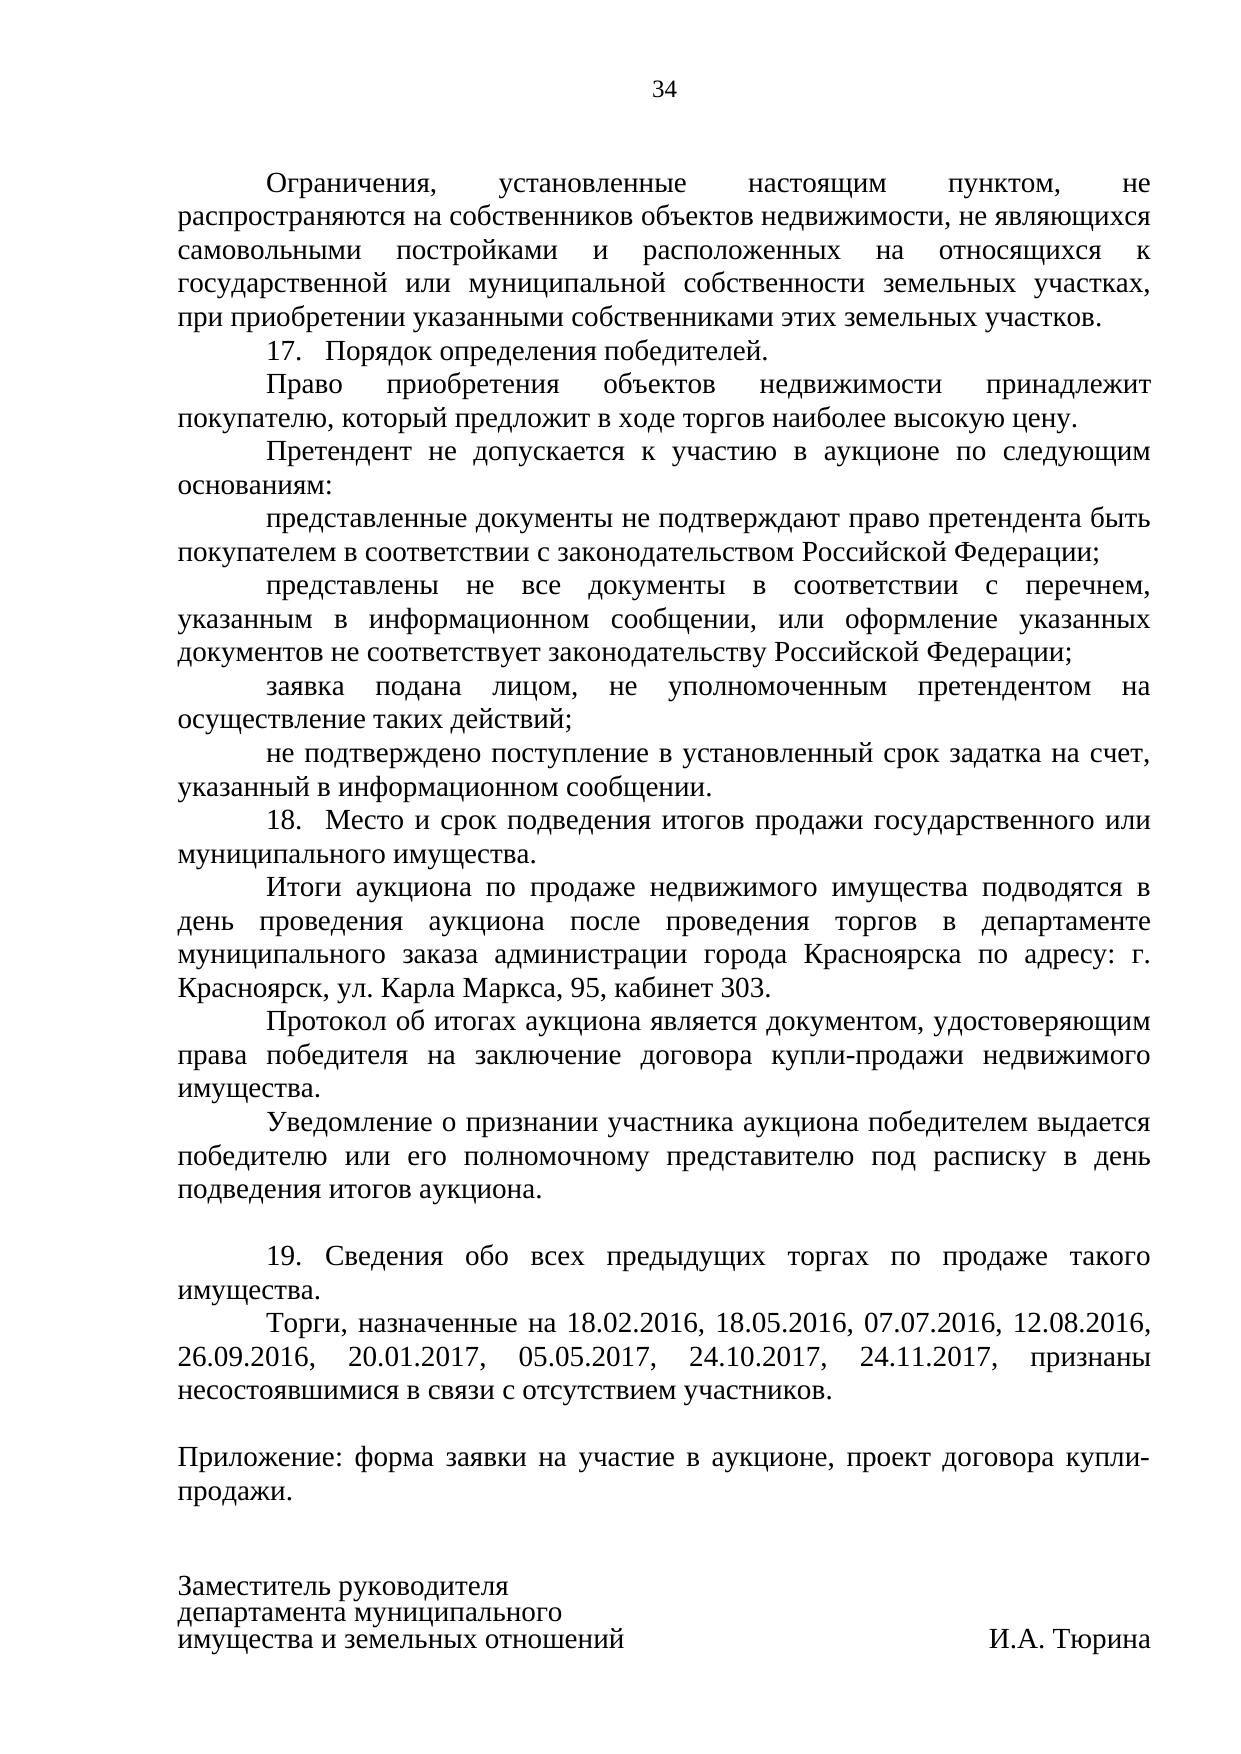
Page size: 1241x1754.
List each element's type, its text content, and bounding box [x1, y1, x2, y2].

text заявка подана лицом, не уполномоченным претендентом на осуществление таких действий; [177, 668, 1152, 735]
text Уведомление о признании участника аукциона победителем выдается победителю или его полномочному представителю под расписку в день подведения итогов аукциона. [177, 1104, 1152, 1205]
list Торги, назначенные на 18.02.2016, 18.05.2016, 07.07.2016, 12.08.2016, 26.09.2016, 20.01.2017, 05.05.2017, 24.10.2017, 24.11.2017, признаны несостоявшимися в связи с отсутствием участников. [177, 1305, 1152, 1406]
list Порядок определения победителей. [177, 333, 1152, 366]
text Право приобретения объектов недвижимости принадлежит покупателю, который предложит в ходе торгов наиболее высокую цену. [177, 366, 1152, 433]
text Протокол об итогах аукциона является документом, удостоверяющим права победителя на заключение договора купли-продажи недвижимого имущества. [177, 1003, 1152, 1104]
text Итоги аукциона по продаже недвижимого имущества подводятся в день проведения аукциона после проведения торгов в департаменте муниципального заказа администрации города Красноярска по адресу: г. Красноярск, ул. Карла Маркса, 95, кабинет 303. [177, 869, 1152, 1003]
text Заместитель руководителя [177, 1574, 1152, 1600]
list Место и срок подведения итогов продажи государственного или муниципального имущества. [177, 802, 1152, 869]
text Приложение: форма заявки на участие в аукционе, проект договора купли-продажи. [177, 1439, 1152, 1507]
text не подтверждено поступление в установленный срок задатка на счет, указанный в информационном сообщении. [177, 735, 1152, 802]
text имущества и земельных отношений И.А. Тюрина [177, 1627, 1152, 1654]
text представлены не все документы в соответствии с перечнем, указанным в информационном сообщении, или оформление указанных документов не соответствует законодательству Российской Федерации; [177, 567, 1152, 668]
text Ограничения, установленные настоящим пунктом, не распространяются на собственников объектов недвижимости, не являющихся самовольными постройками и расположенных на относящихся к государственной или муниципальной собственности земельных участках, при приобретении указанными собственниками этих земельных участков. [177, 165, 1152, 333]
list Сведения обо всех предыдущих торгах по продаже такого имущества. [177, 1238, 1152, 1305]
text департамента муниципального [177, 1600, 1152, 1627]
text представленные документы не подтверждают право претендента быть покупателем в соответствии с законодательством Российской Федерации; [177, 500, 1152, 567]
text Претендент не допускается к участию в аукционе по следующим основаниям: [177, 433, 1152, 500]
